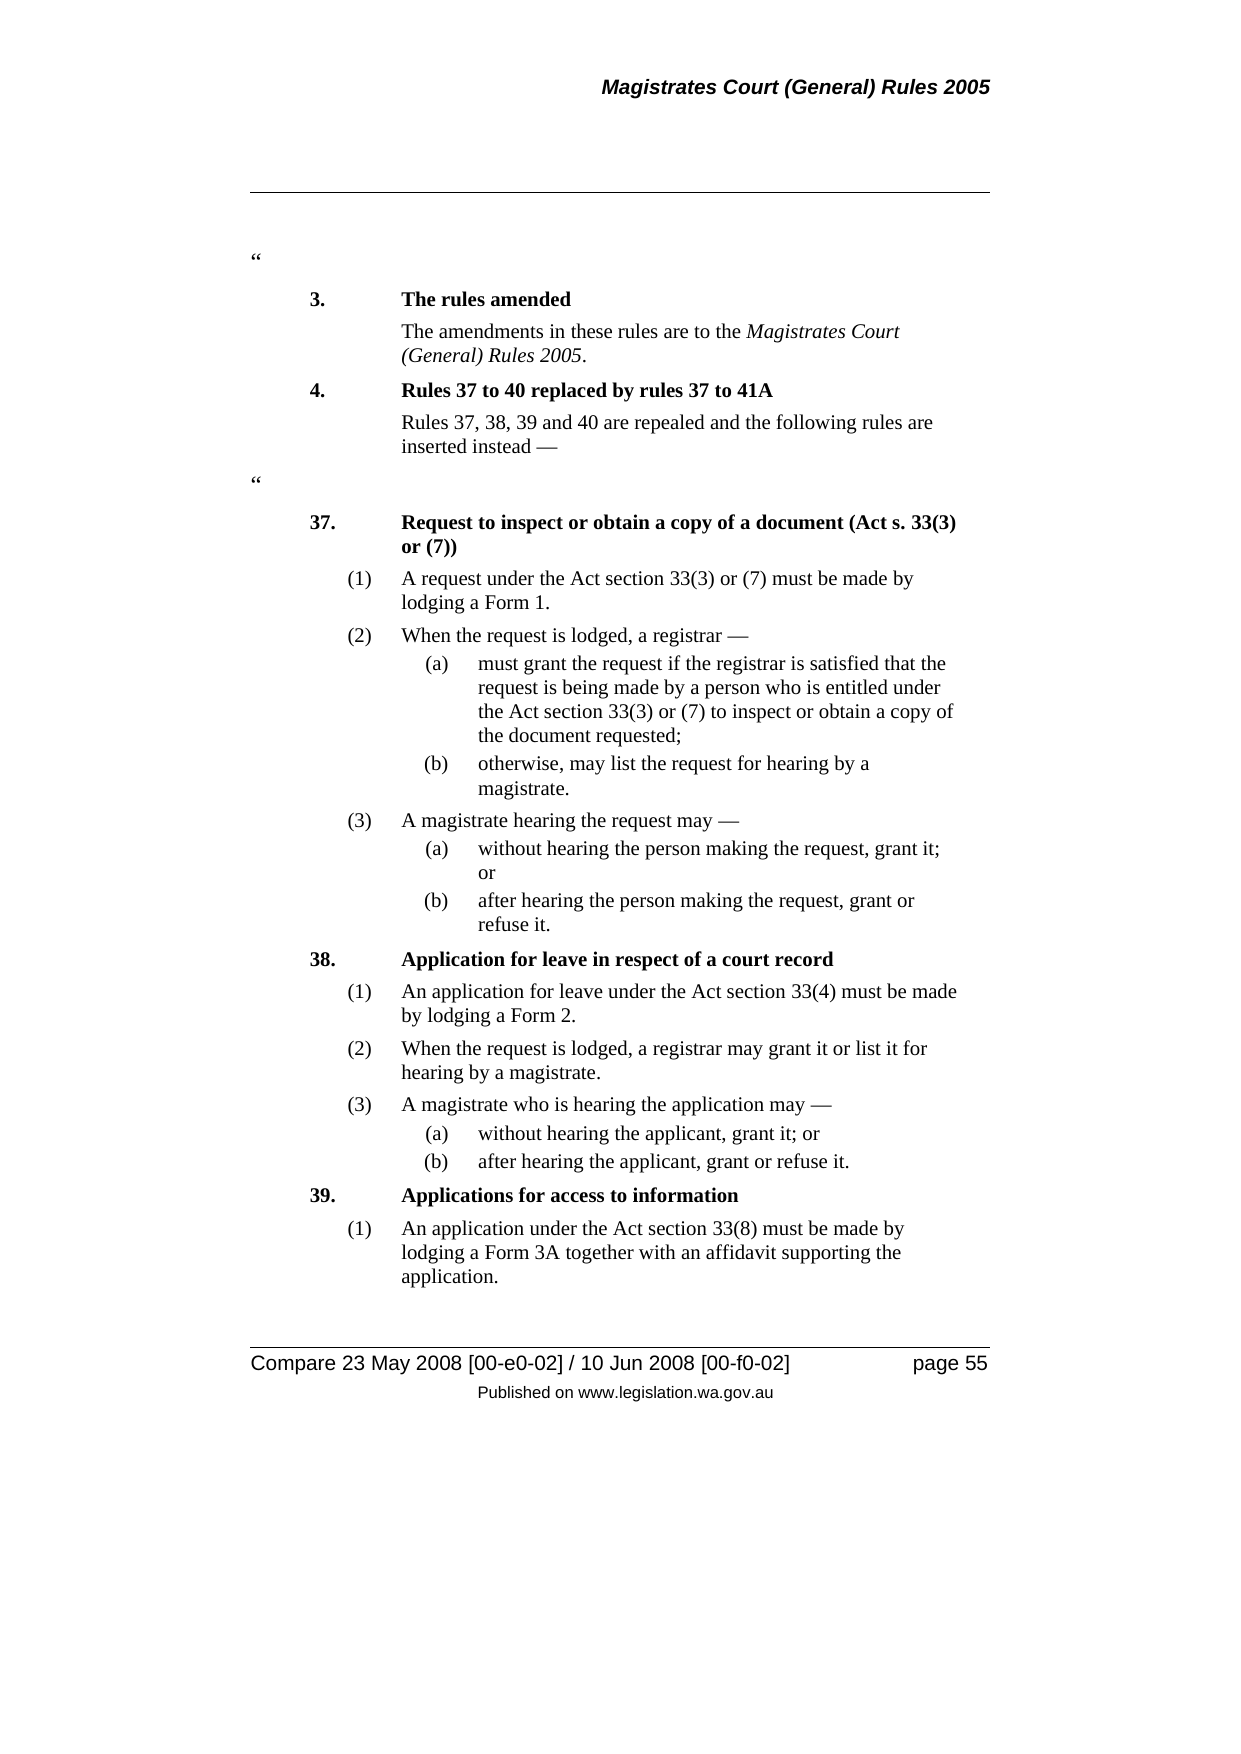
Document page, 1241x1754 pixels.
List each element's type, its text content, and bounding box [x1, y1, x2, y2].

subtitle 3. The rules amended [309, 287, 960, 311]
text (1) A request under the Act section 33(3) or (7) must be made by lodging a Form 1. [312, 566, 960, 614]
text “ [250, 247, 990, 276]
text (a) must grant the request if the registrar is satisfied that the request is being made by a person who is entitled under the Act section 33(3) or (7) to inspect or obtain a copy of the document requested; [389, 651, 960, 747]
subtitle 37. Request to inspect or obtain a copy of a document (Act s. 33(3) or (7)) [309, 510, 960, 558]
text (b) otherwise, may list the request for hearing by a magistrate. [389, 751, 960, 799]
text (1) An application for leave under the Act section 33(4) must be made by lodging a Form 2. [312, 979, 960, 1027]
subtitle 39. Applications for access to information [309, 1183, 960, 1207]
text “ [250, 471, 990, 499]
text (a) without hearing the applicant, grant it; or [389, 1120, 960, 1144]
text (a) without hearing the person making the request, grant it; or [389, 836, 960, 884]
text The amendments in these rules are to the Magistrates Court (General) Rules 2005. [312, 319, 960, 367]
text (1) An application under the Act section 33(8) must be made by lodging a Form 3A together with an affidavit supporting the application. [312, 1216, 960, 1288]
text (2) When the request is lodged, a registrar — [312, 623, 960, 647]
text (b) after hearing the person making the request, grant or refuse it. [389, 888, 960, 936]
text (3) A magistrate who is hearing the application may — [312, 1092, 960, 1116]
text (b) after hearing the applicant, grant or refuse it. [389, 1149, 960, 1173]
text Rules 37, 38, 39 and 40 are repealed and the following rules are inserted instead — [312, 410, 960, 458]
text (2) When the request is lodged, a registrar may grant it or list it for hearing by a magistrate. [312, 1036, 960, 1084]
subtitle 4. Rules 37 to 40 replaced by rules 37 to 41A [309, 378, 960, 402]
text (3) A magistrate hearing the request may — [312, 808, 960, 832]
subtitle 38. Application for leave in respect of a court record [309, 947, 960, 971]
